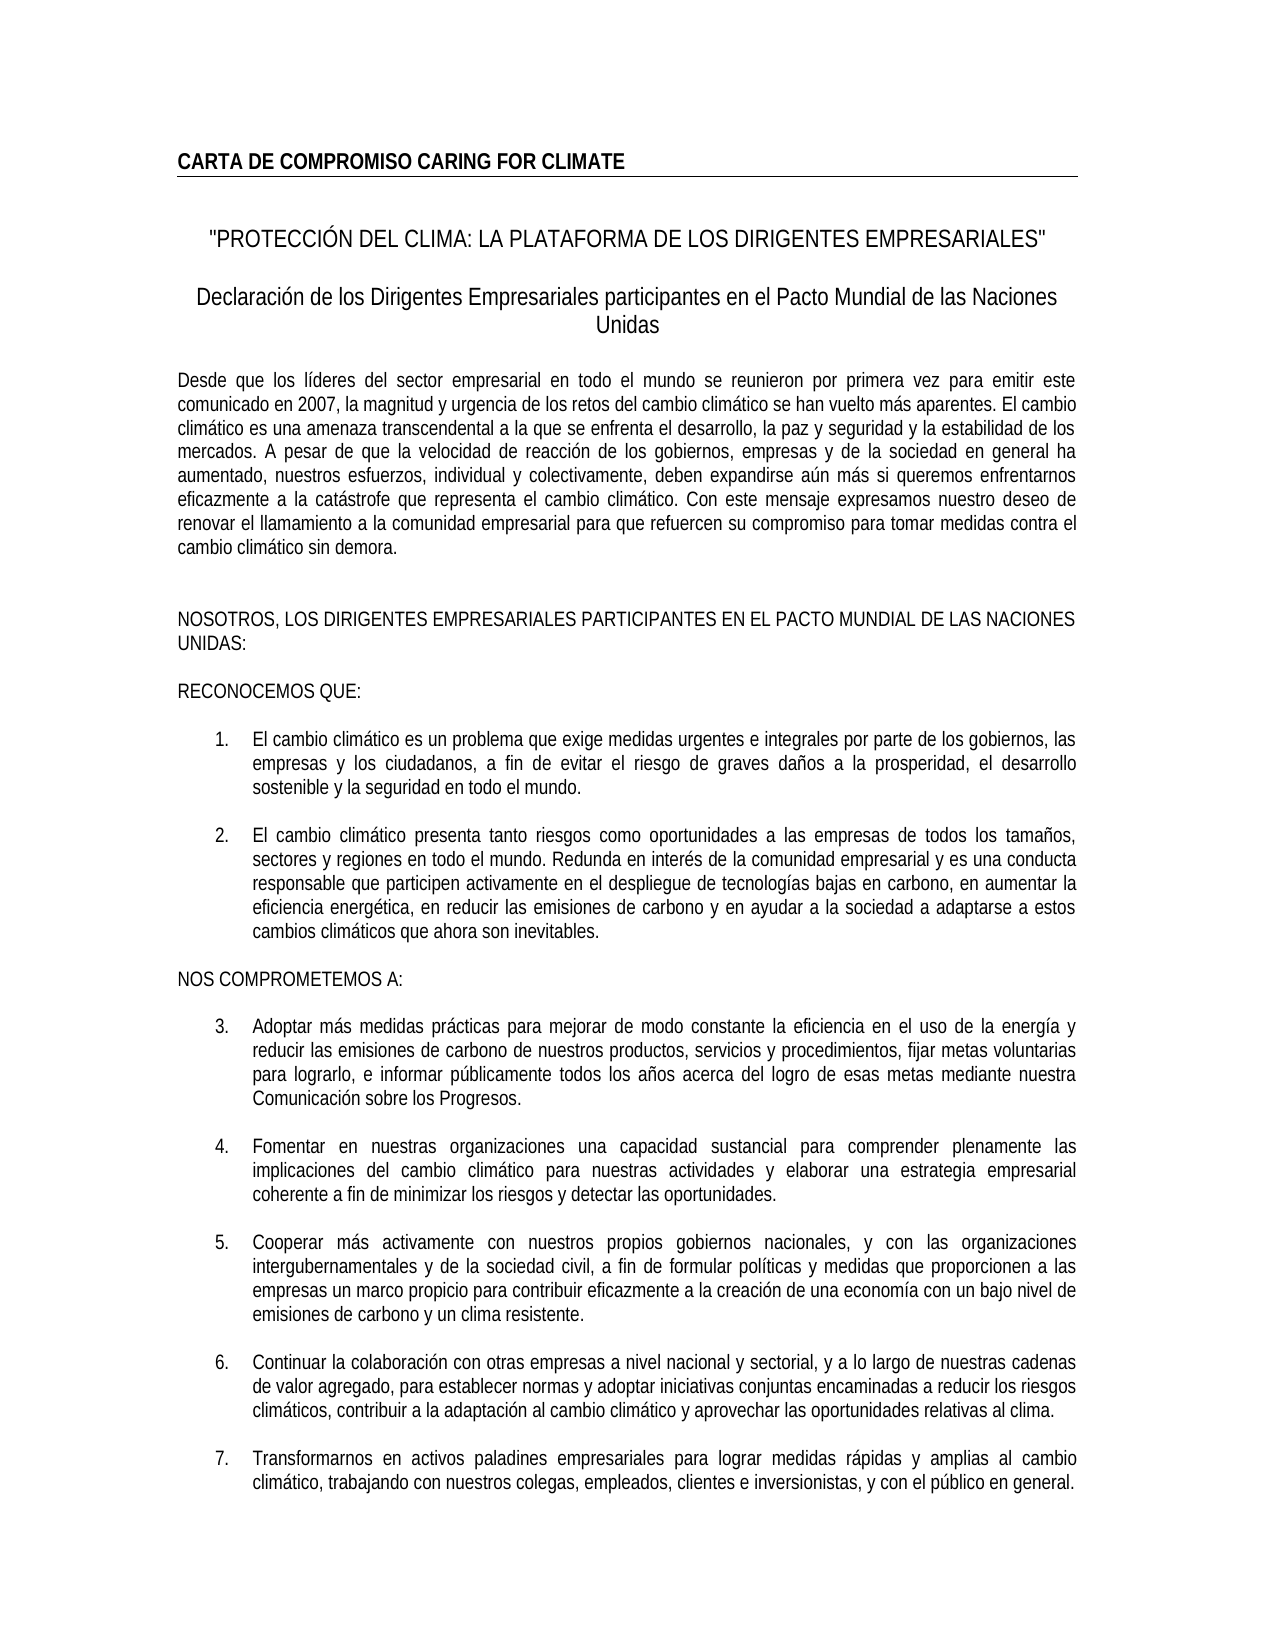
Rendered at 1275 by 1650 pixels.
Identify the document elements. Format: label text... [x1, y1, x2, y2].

list Adoptar más medidas prácticas para mejorar de modo constante la eficiencia en el uso de la energía y reducir las emisiones de carbono de nuestros productos, servicios y procedimientos, fijar metas voluntarias para lograrlo, e informar públicamente todos los años acerca del logro de esas metas mediante nuestra Comunicación sobre los Progresos. [215, 1014, 1078, 1110]
list El cambio climático presenta tanto riesgos como oportunidades a las empresas de todos los tamaños, sectores y regiones en todo el mundo. Redunda en interés de la comunidad empresarial y es una conducta responsable que participen activamente en el despliegue de tecnologías bajas en carbono, en aumentar la eficiencia energética, en reducir las emisiones de carbono y en ayudar a la sociedad a adaptarse a estos cambios climáticos que ahora son inevitables. [215, 823, 1078, 942]
text Declaración de los Dirigentes Empresariales participantes en el Pacto Mundial de las Naciones Unidas [177, 282, 1078, 339]
list El cambio climático es un problema que exige medidas urgentes e integrales por parte de los gobiernos, las empresas y los ciudadanos, a fin de evitar el riesgo de graves daños a la prosperidad, el desarrollo sostenible y la seguridad en todo el mundo. [215, 727, 1078, 799]
text NOS COMPROMETEMOS A: [177, 966, 1078, 990]
text RECONOCEMOS QUE: [177, 679, 1078, 703]
list Transformarnos en activos paladines empresariales para lograr medidas rápidas y amplias al cambio climático, trabajando con nuestros colegas, empleados, clientes e inversionistas, y con el público en general. [215, 1446, 1078, 1493]
list Fomentar en nuestras organizaciones una capacidad sustancial para comprender plenamente las implicaciones del cambio climático para nuestras actividades y elaborar una estrategia empresarial coherente a fin de minimizar los riesgos y detectar las oportunidades. [215, 1134, 1078, 1206]
text Desde que los líderes del sector empresarial en todo el mundo se reunieron por primera vez para emitir este comunicado en 2007, la magnitud y urgencia de los retos del cambio climático se han vuelto más aparentes. El cambio climático es una amenaza transcendental a la que se enfrenta el desarrollo, la paz y seguridad y la estabilidad de los mercados. A pesar de que la velocidad de reacción de los gobiernos, empresas y de la sociedad en general ha aumentado, nuestros esfuerzos, individual y colectivamente, deben expandirse aún más si queremos enfrentarnos eficazmente a la catástrofe que representa el cambio climático. Con este mensaje expresamos nuestro deseo de renovar el llamamiento a la comunidad empresarial para que refuercen su compromiso para tomar medidas contra el cambio climático sin demora. [177, 367, 1078, 559]
list CARTA DE COMPROMISO CARING FOR CLIMATE [177, 148, 1078, 176]
list Cooperar más activamente con nuestros propios gobiernos nacionales, y con las organizaciones intergubernamentales y de la sociedad civil, a fin de formular políticas y medidas que proporcionen a las empresas un marco propicio para contribuir eficazmente a la creación de una economía con un bajo nivel de emisiones de carbono y un clima resistente. [215, 1230, 1078, 1326]
list Continuar la colaboración con otras empresas a nivel nacional y sectorial, y a lo largo de nuestras cadenas de valor agregado, para establecer normas y adoptar iniciativas conjuntas encaminadas a reducir los riesgos climáticos, contribuir a la adaptación al cambio climático y aprovechar las oportunidades relativas al clima. [215, 1350, 1078, 1422]
text "PROTECCIÓN DEL CLIMA: LA PLATAFORMA DE LOS DIRIGENTES EMPRESARIALES" [177, 224, 1078, 253]
text NOSOTROS, LOS DIRIGENTES EMPRESARIALES PARTICIPANTES EN EL PACTO MUNDIAL DE LAS NACIONES UNIDAS: [177, 607, 1078, 655]
